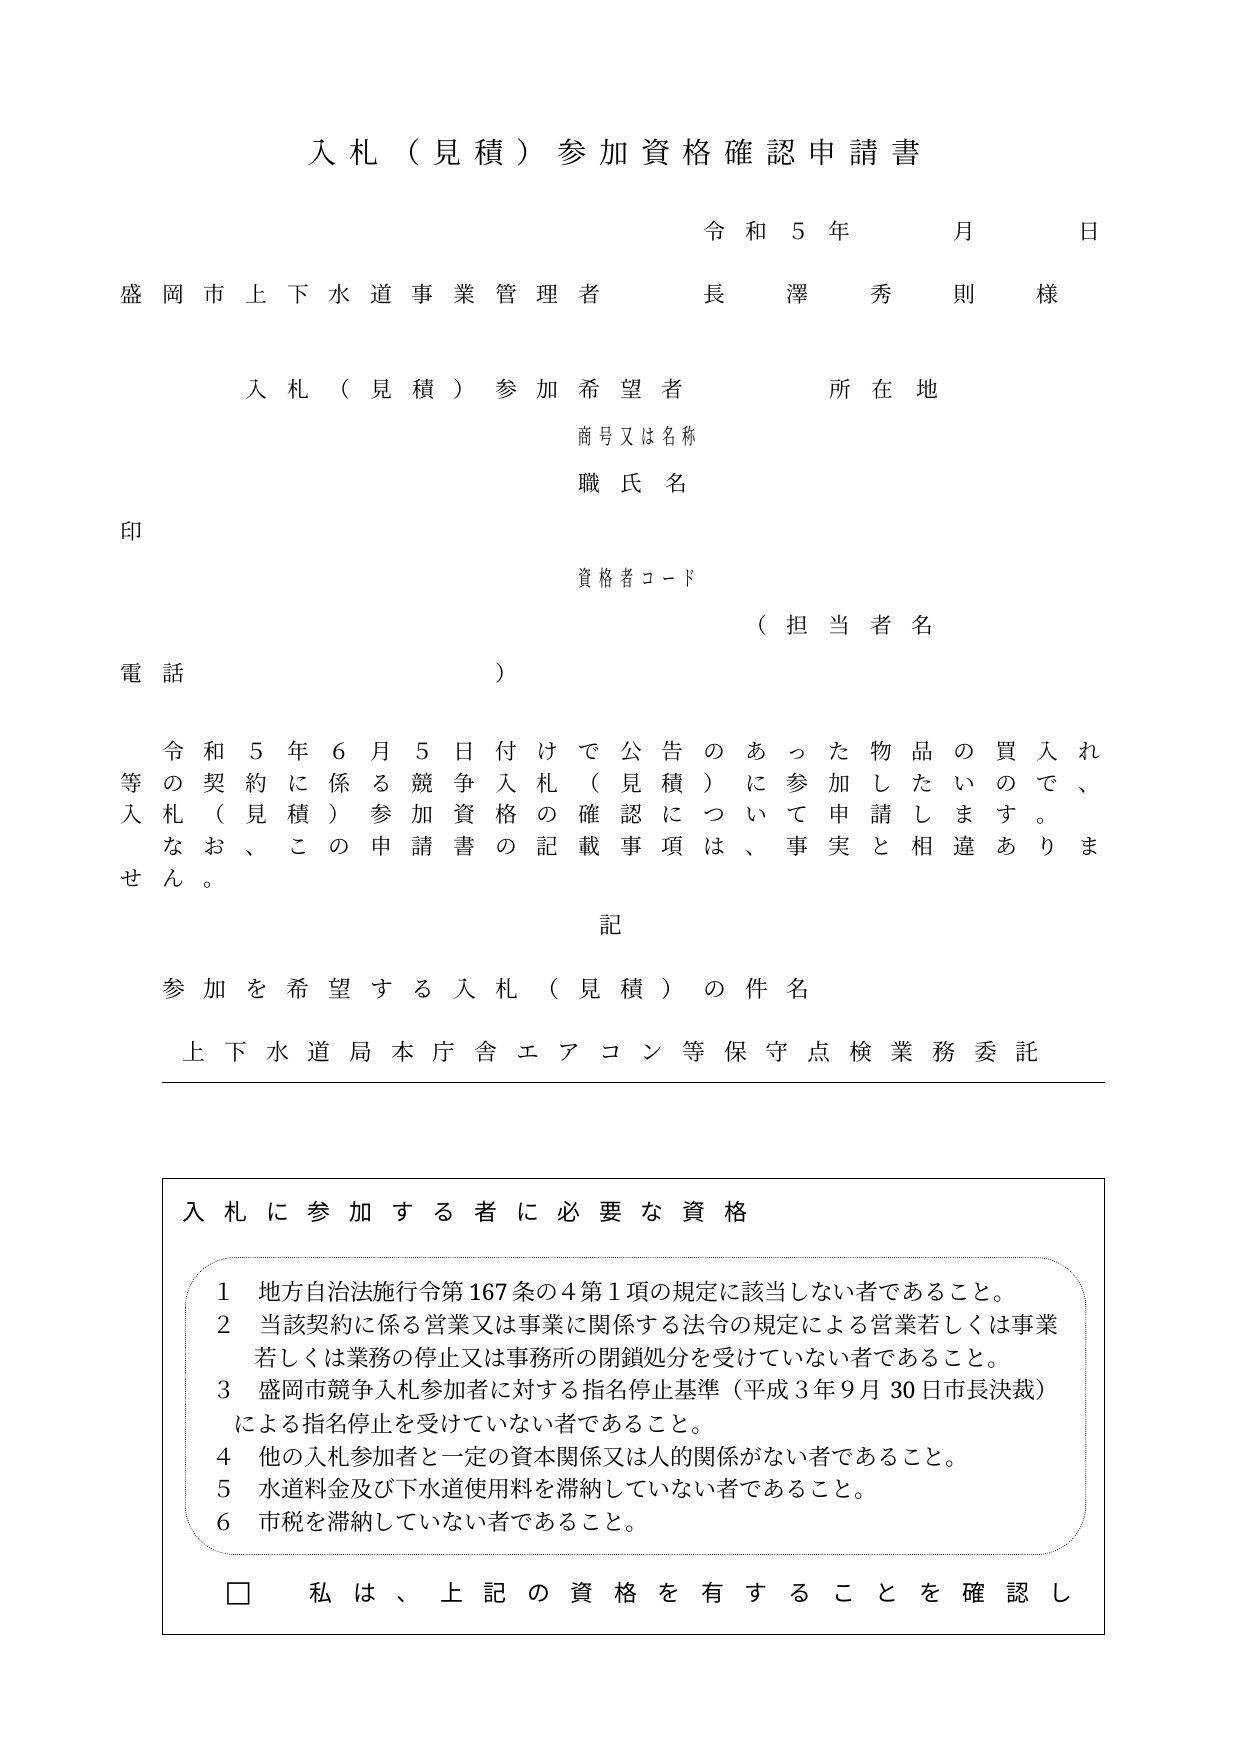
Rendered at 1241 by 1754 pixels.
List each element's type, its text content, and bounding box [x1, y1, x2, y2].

text 資格者コード [120, 561, 1120, 593]
subtitle 記 [120, 892, 1120, 956]
text なお、この申請書の記載事項は、事実と相違ありません。 [120, 829, 1120, 892]
text 令和５年 月 日 [120, 214, 1120, 246]
text （担当者名 電話 ） [120, 608, 1120, 687]
text 盛岡市上下水道事業管理者 長 澤 秀 則 様 [120, 277, 1120, 309]
text 入札（見積）参加資格確認申請書 [120, 119, 1120, 183]
text 参加を希望する入札（見積）の件名 [120, 956, 1120, 1019]
text 職氏名 印 [120, 467, 1120, 545]
text 令和５年６月５日付けで公告のあった物品の買入れ等の契約に係る競争入札（見積）に参加したいので、入札（見積）参加資格の確認について申請します。 [120, 734, 1120, 829]
text 商号又は名称 [120, 419, 1120, 451]
text 入札（見積）参加希望者 所在地 [120, 372, 1120, 403]
table_header 上下水道局本庁舎エアコン等保守点検業務委託 [162, 1019, 1104, 1082]
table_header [163, 1179, 1104, 1633]
